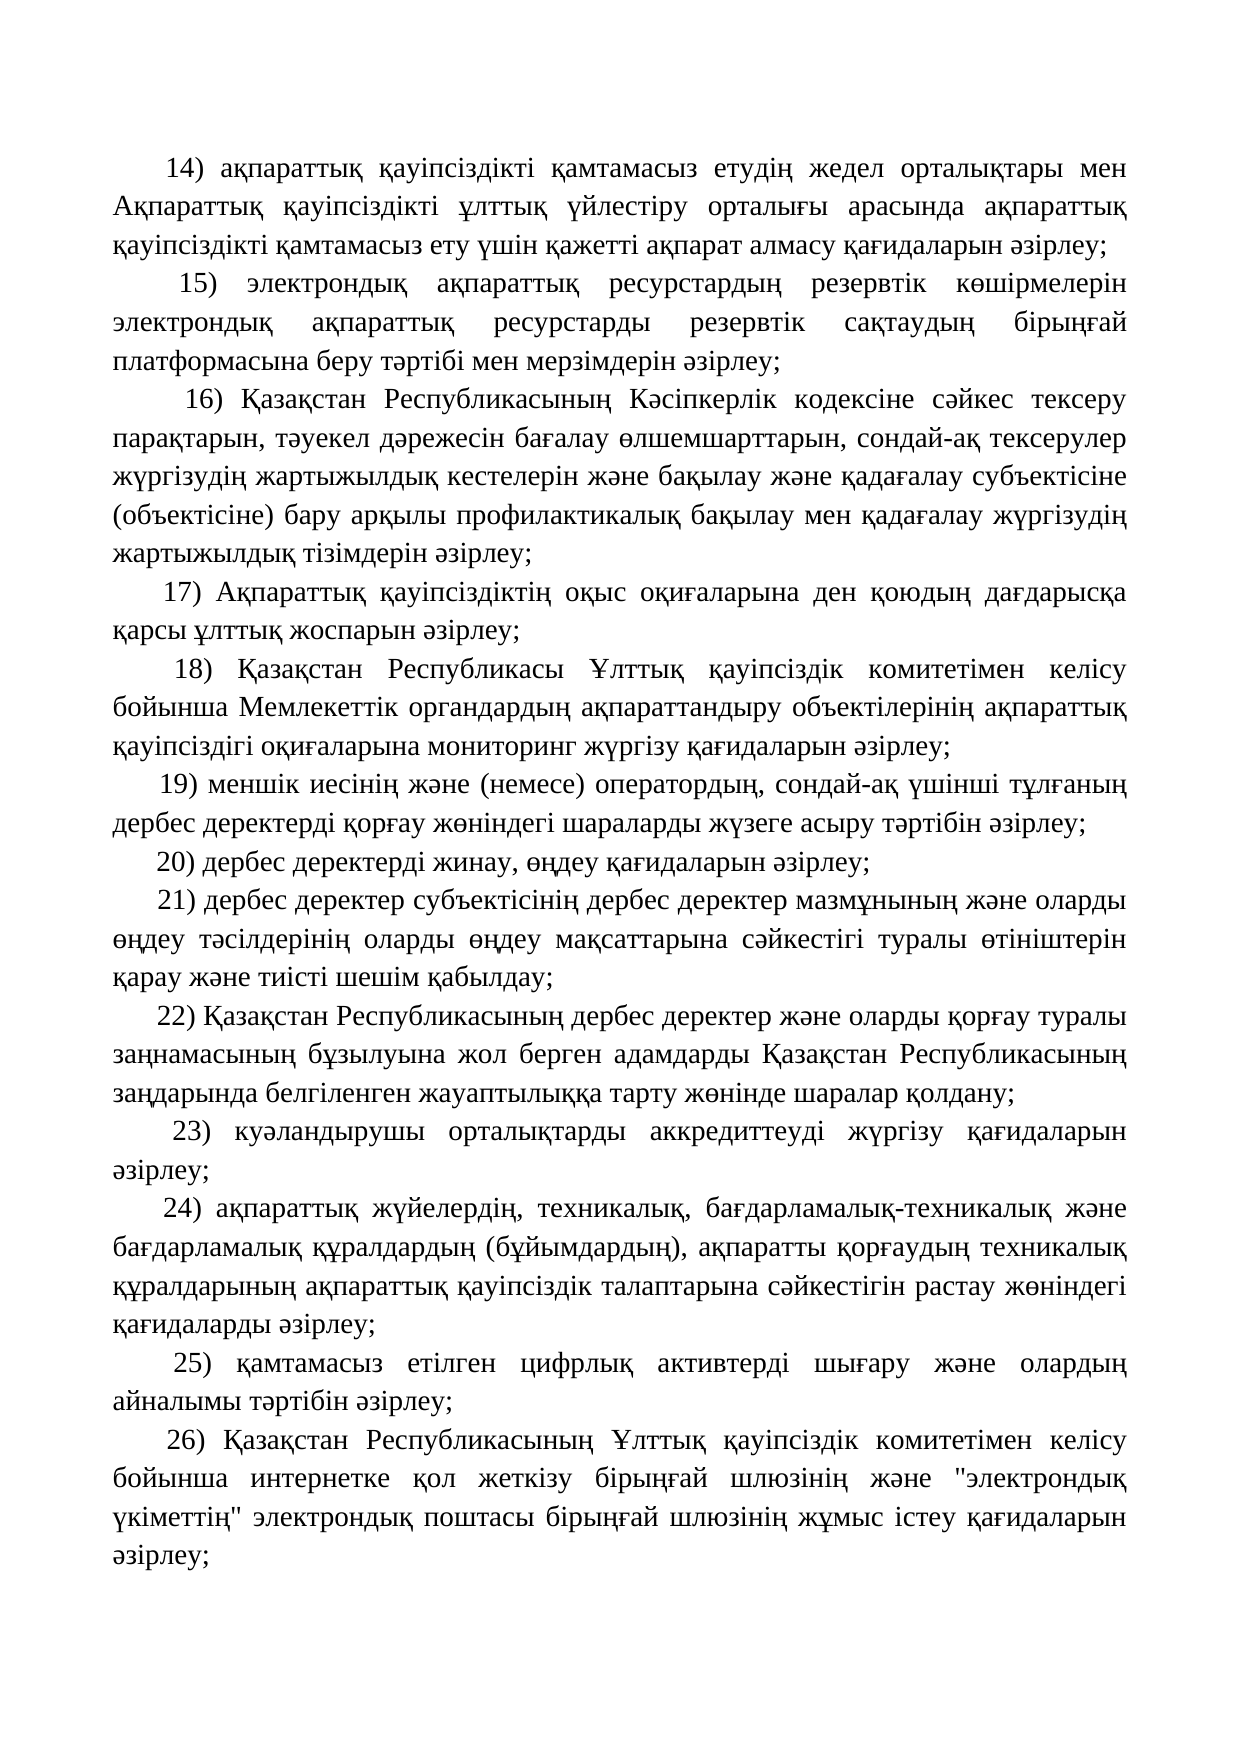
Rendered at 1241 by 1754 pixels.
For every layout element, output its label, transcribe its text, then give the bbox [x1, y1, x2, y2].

text 24) ақпараттық жүйелердің, техникалық, бағдарламалық-техникалық және бағдарламалық құралдардың (бұйымдардың), ақпаратты қорғаудың техникалық құралдарының ақпараттық қауіпсіздік талаптарына сәйкестігін растау жөніндегі қағидаларды әзірлеу; [112, 1191, 1128, 1340]
text 18) Қазақстан Республикасы Ұлттық қауіпсіздік комитетімен келісу бойынша Мемлекеттік органдардың ақпараттандыру объектілерінің ақпараттық қауіпсіздігі оқиғаларына мониторинг жүргізу қағидаларын әзірлеу; [112, 651, 1128, 762]
text 16) Қазақстан Республикасының Кәсіпкерлік кодексіне сәйкес тексеру парақтарын, тәуекел дәрежесін бағалау өлшемшарттарын, сондай-ақ тексерулер жүргізудің жартыжылдық кестелерін және бақылау және қадағалау субъектісіне (объектісіне) бару арқылы профилактикалық бақылау мен қадағалау жүргізудің жартыжылдық тізімдерін әзірлеу; [112, 381, 1128, 569]
text 21) дербес деректер субъектісінің дербес деректер мазмұнының және оларды өңдеу тәсілдерінің оларды өңдеу мақсаттарына сәйкестігі туралы өтініштерін қарау және тиісті шешім қабылдау; [112, 882, 1128, 993]
text 26) Қазақстан Республикасының Ұлттық қауіпсіздік комитетімен келісу бойынша интернетке қол жеткізу бірыңғай шлюзінің және "электрондық үкіметтің" электрондық поштасы бірыңғай шлюзінің жұмыс істеу қағидаларын әзірлеу; [112, 1422, 1128, 1571]
text 17) Ақпараттық қауіпсіздіктің оқыс оқиғаларына ден қоюдың дағдарысқа қарсы ұлттық жоспарын әзірлеу; [112, 574, 1128, 646]
text 19) меншік иесінің және (немесе) оператордың, сондай-ақ үшінші тұлғаның дербес деректерді қорғау жөніндегі шараларды жүзеге асыру тәртібін әзірлеу; [112, 767, 1128, 839]
text 22) Қазақстан Республикасының дербес деректер және оларды қорғау туралы заңнамасының бұзылуына жол берген адамдарды Қазақстан Республикасының заңдарында белгіленген жауаптылыққа тарту жөнінде шаралар қолдану; [112, 998, 1128, 1108]
text 14) ақпараттық қауіпсіздікті қамтамасыз етудің жедел орталықтары мен Ақпараттық қауіпсіздікті ұлттық үйлестіру орталығы арасында ақпараттық қауіпсіздікті қамтамасыз ету үшін қажетті ақпарат алмасу қағидаларын әзірлеу; [112, 150, 1128, 261]
text 23) куәландырушы орталықтарды аккредиттеуді жүргізу қағидаларын әзірлеу; [112, 1113, 1128, 1186]
text 25) қамтамасыз етілген цифрлық активтерді шығару және олардың айналымы тәртібін әзірлеу; [112, 1345, 1128, 1417]
text 20) дербес деректерді жинау, өңдеу қағидаларын әзірлеу; [112, 844, 1128, 877]
text 15) электрондық ақпараттық ресурстардың резервтік көшірмелерін электрондық ақпараттық ресурстарды резервтік сақтаудың бірыңғай платформасына беру тәртібі мен мерзімдерін әзірлеу; [112, 266, 1128, 376]
